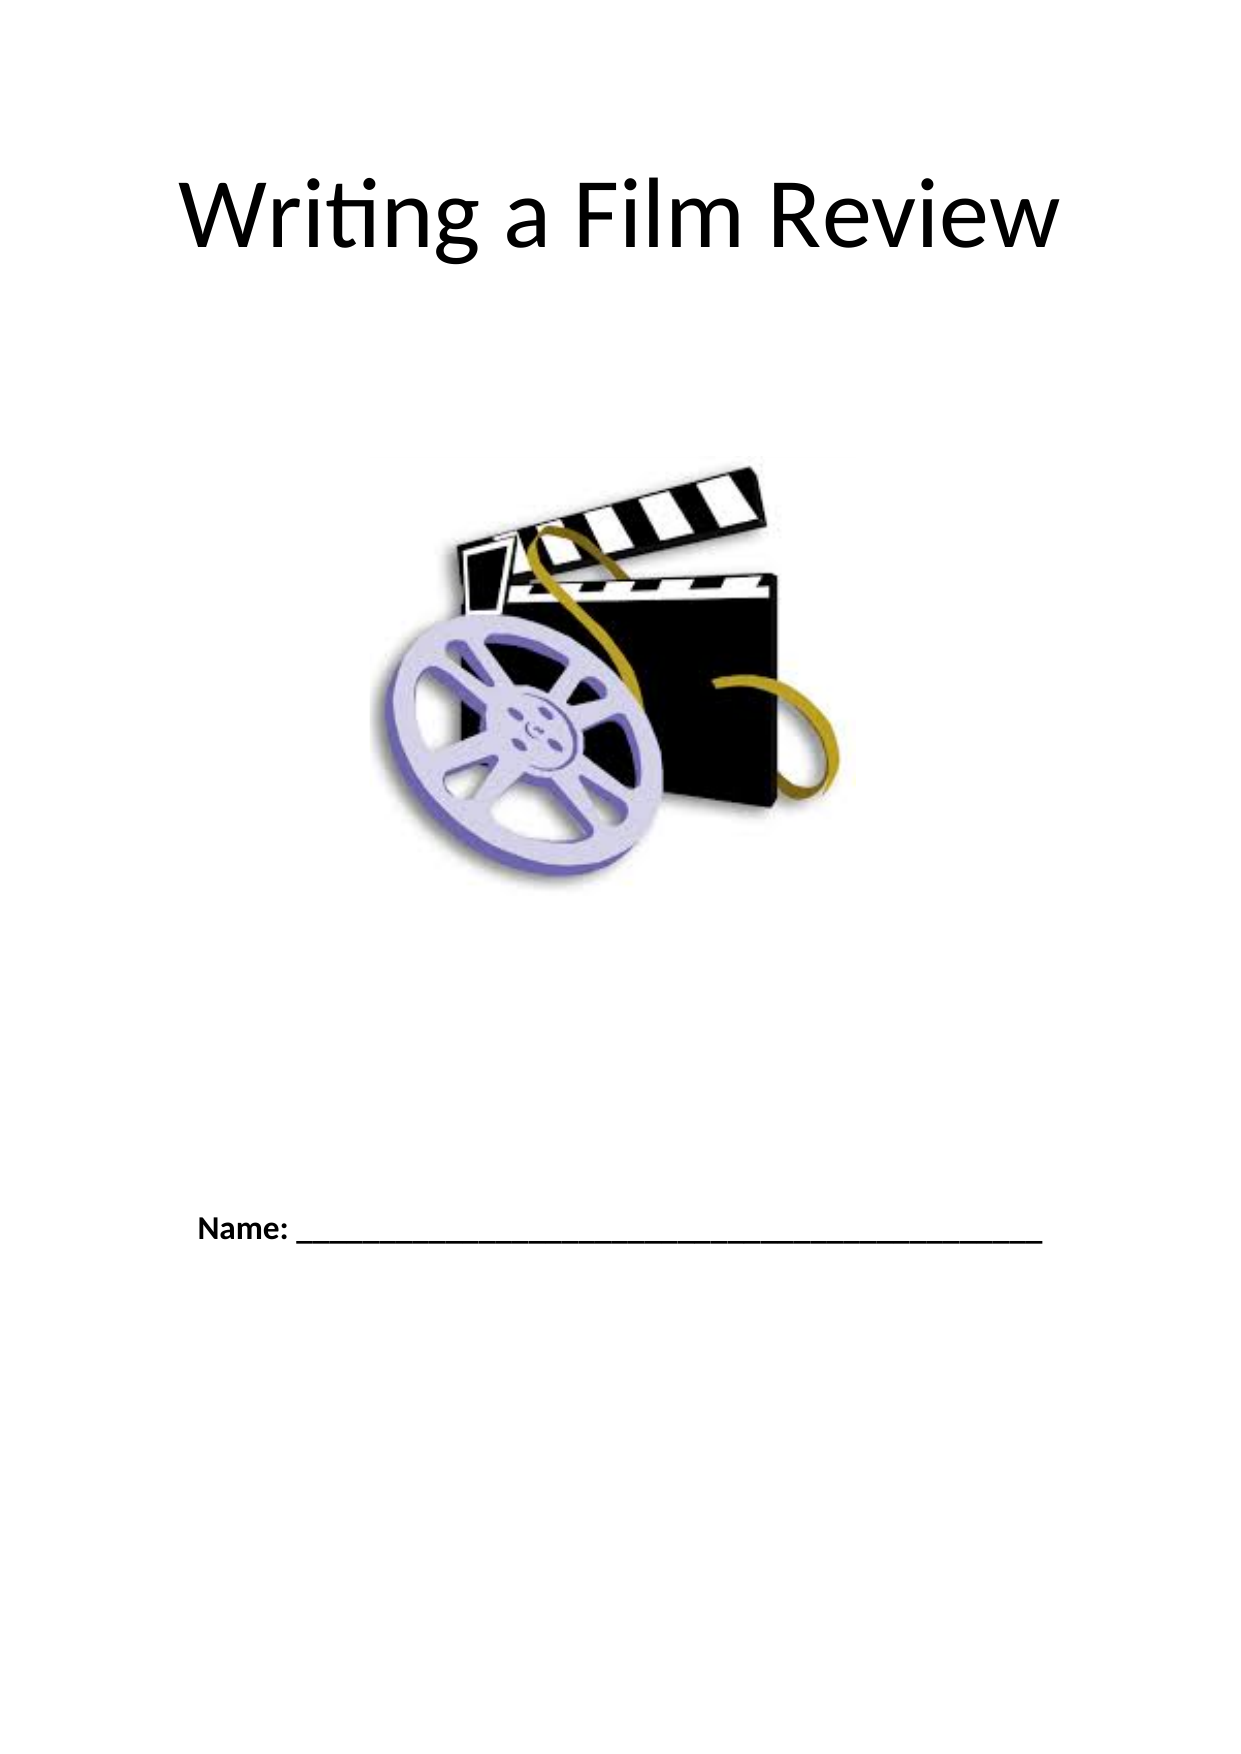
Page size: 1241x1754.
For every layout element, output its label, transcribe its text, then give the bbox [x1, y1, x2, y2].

text Name: _____________________________________________ [150, 1207, 1090, 1248]
text Writing a Film Review [150, 150, 1090, 272]
picture [369, 456, 856, 896]
